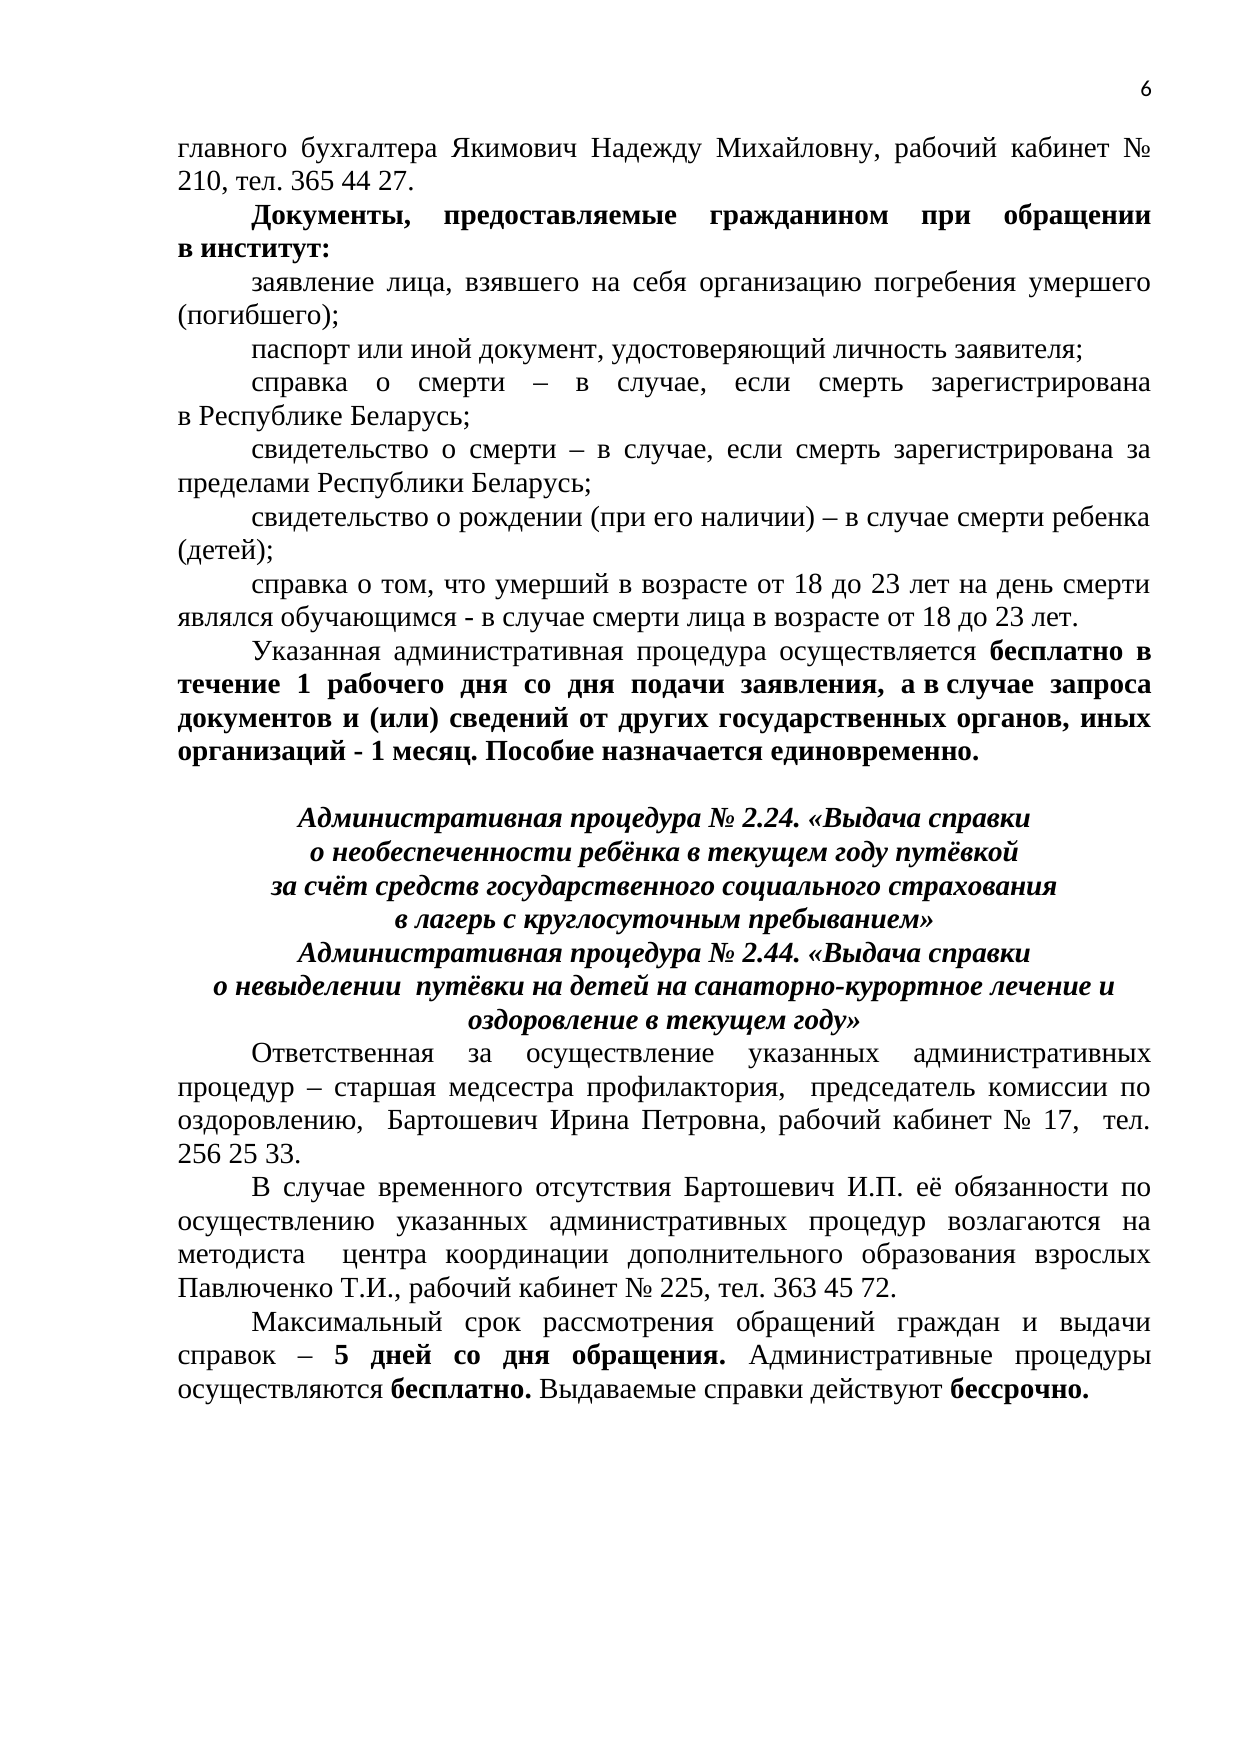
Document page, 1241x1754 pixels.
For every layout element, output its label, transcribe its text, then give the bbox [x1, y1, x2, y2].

text за счёт средств государственного социального страхования [177, 868, 1152, 901]
text Административная процедура № 2.24. «Выдача справки [177, 801, 1152, 834]
text Максимальный срок рассмотрения обращений граждан и выдачи справок – 5 дней со дня обращения. Административные процедуры осуществляются бесплатно. Выдаваемые справки действуют бессрочно. [177, 1304, 1152, 1404]
text свидетельство о рождении (при его наличии) – в случае смерти ребенка (детей); [177, 499, 1152, 566]
text В случае временного отсутствия Бартошевич И.П. её обязанности по осуществлению указанных административных процедур возлагаются на методиста центра координации дополнительного образования взрослых Павлюченко Т.И., рабочий кабинет № 225, тел. 363 45 72. [177, 1169, 1152, 1304]
text свидетельство о смерти – в случае, если смерть зарегистрирована за пределами Республики Беларусь; [177, 432, 1152, 499]
text справка о том, что умерший в возрасте от 18 до 23 лет на день смерти являлся обучающимся - в случае смерти лица в возрасте от 18 до 23 лет. [177, 566, 1152, 633]
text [177, 130, 1152, 197]
text справка о смерти – в случае, если смерть зарегистрирована в Республике Беларусь; [177, 364, 1152, 432]
text Ответственная за осуществление указанных административных процедур – старшая медсестра профилактория, председатель комиссии по оздоровлению, Бартошевич Ирина Петровна, рабочий кабинет № 17, тел. 256 25 33. [177, 1035, 1152, 1169]
text паспорт или иной документ, удостоверяющий личность заявителя; [177, 331, 1152, 364]
text о невыделении путёвки на детей на санаторно-курортное лечение и оздоровление в текущем году» [177, 968, 1152, 1035]
text заявление лица, взявшего на себя организацию погребения умершего (погибшего); [177, 264, 1152, 331]
text Административная процедура № 2.44. «Выдача справки [177, 935, 1152, 968]
text в лагерь с круглосуточным пребыванием» [177, 901, 1152, 935]
text о необеспеченности ребёнка в текущем году путёвкой [177, 834, 1152, 868]
text Указанная административная процедура осуществляется бесплатно в течение 1 рабочего дня со дня подачи заявления, а в случае запроса документов и (или) сведений от других государственных органов, иных организаций - 1 месяц. Пособие назначается единовременно. [177, 633, 1152, 767]
text Документы, предоставляемые гражданином при обращении в институт: [177, 197, 1152, 264]
